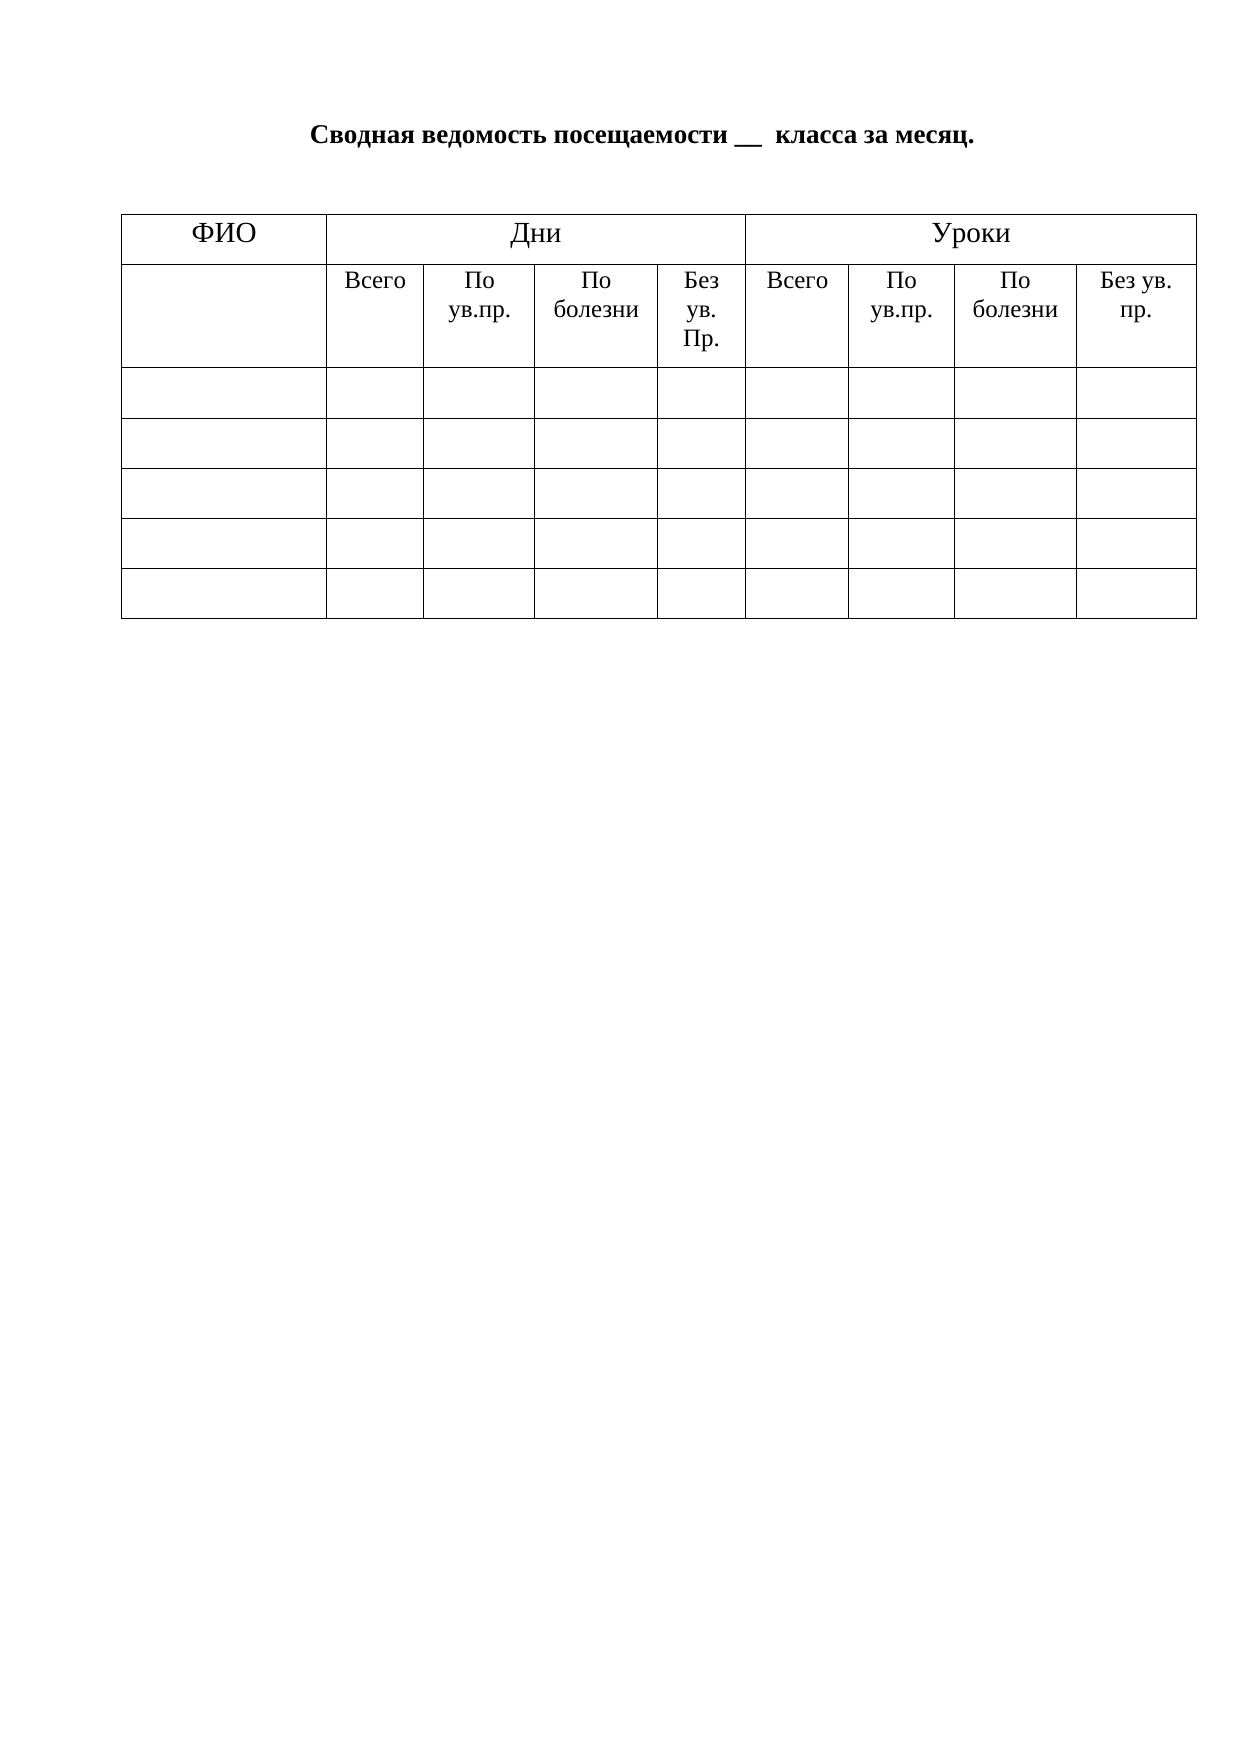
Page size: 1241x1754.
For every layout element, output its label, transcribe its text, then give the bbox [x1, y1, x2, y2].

table_cell [658, 469, 745, 518]
table_cell [1077, 419, 1196, 468]
text Сводная ведомость посещаемости __ класса за месяц. [133, 118, 1152, 149]
table_cell По болезни [535, 265, 657, 367]
table_header ФИО [122, 215, 326, 264]
table_cell [122, 469, 326, 518]
table_cell [327, 469, 423, 518]
table_cell [849, 469, 954, 518]
table_cell [746, 469, 848, 518]
table_cell [327, 419, 423, 468]
table_header Дни [327, 215, 745, 264]
table_cell [746, 569, 848, 618]
table_cell [955, 469, 1076, 518]
table_cell [122, 368, 326, 417]
table_cell [424, 368, 534, 417]
table_cell [1077, 368, 1196, 417]
table_cell Без ув. Пр. [658, 265, 745, 367]
table_cell [122, 419, 326, 468]
table_cell [535, 419, 657, 468]
table_cell [849, 569, 954, 618]
table_cell [424, 469, 534, 518]
table_cell [424, 419, 534, 468]
table_cell [955, 569, 1076, 618]
table_cell [849, 519, 954, 568]
table_cell Без ув. пр. [1077, 265, 1196, 367]
table_cell [658, 569, 745, 618]
table_cell [955, 419, 1076, 468]
table_cell [746, 519, 848, 568]
table_cell Всего [746, 265, 848, 367]
table_header Уроки [746, 215, 1196, 264]
table_cell [535, 519, 657, 568]
table_cell [1077, 469, 1196, 518]
table_cell [327, 519, 423, 568]
table_cell [658, 368, 745, 417]
table_cell [849, 368, 954, 417]
table_cell По ув.пр. [424, 265, 534, 367]
table_cell [849, 419, 954, 468]
table_cell По болезни [955, 265, 1076, 367]
table_cell [327, 569, 423, 618]
table_cell [535, 368, 657, 417]
table_cell [1077, 569, 1196, 618]
table_cell Всего [327, 265, 423, 367]
table_cell [424, 569, 534, 618]
table_cell [424, 519, 534, 568]
table_cell [535, 569, 657, 618]
table_cell [746, 368, 848, 417]
table_cell [1077, 519, 1196, 568]
table_cell По ув.пр. [849, 265, 954, 367]
table_cell [658, 519, 745, 568]
table_cell [535, 469, 657, 518]
table_cell [122, 519, 326, 568]
table_cell [955, 368, 1076, 417]
table_cell [746, 419, 848, 468]
table_cell [955, 519, 1076, 568]
table_cell [122, 265, 326, 367]
table_cell [658, 419, 745, 468]
table_cell [122, 569, 326, 618]
table_cell [327, 368, 423, 417]
